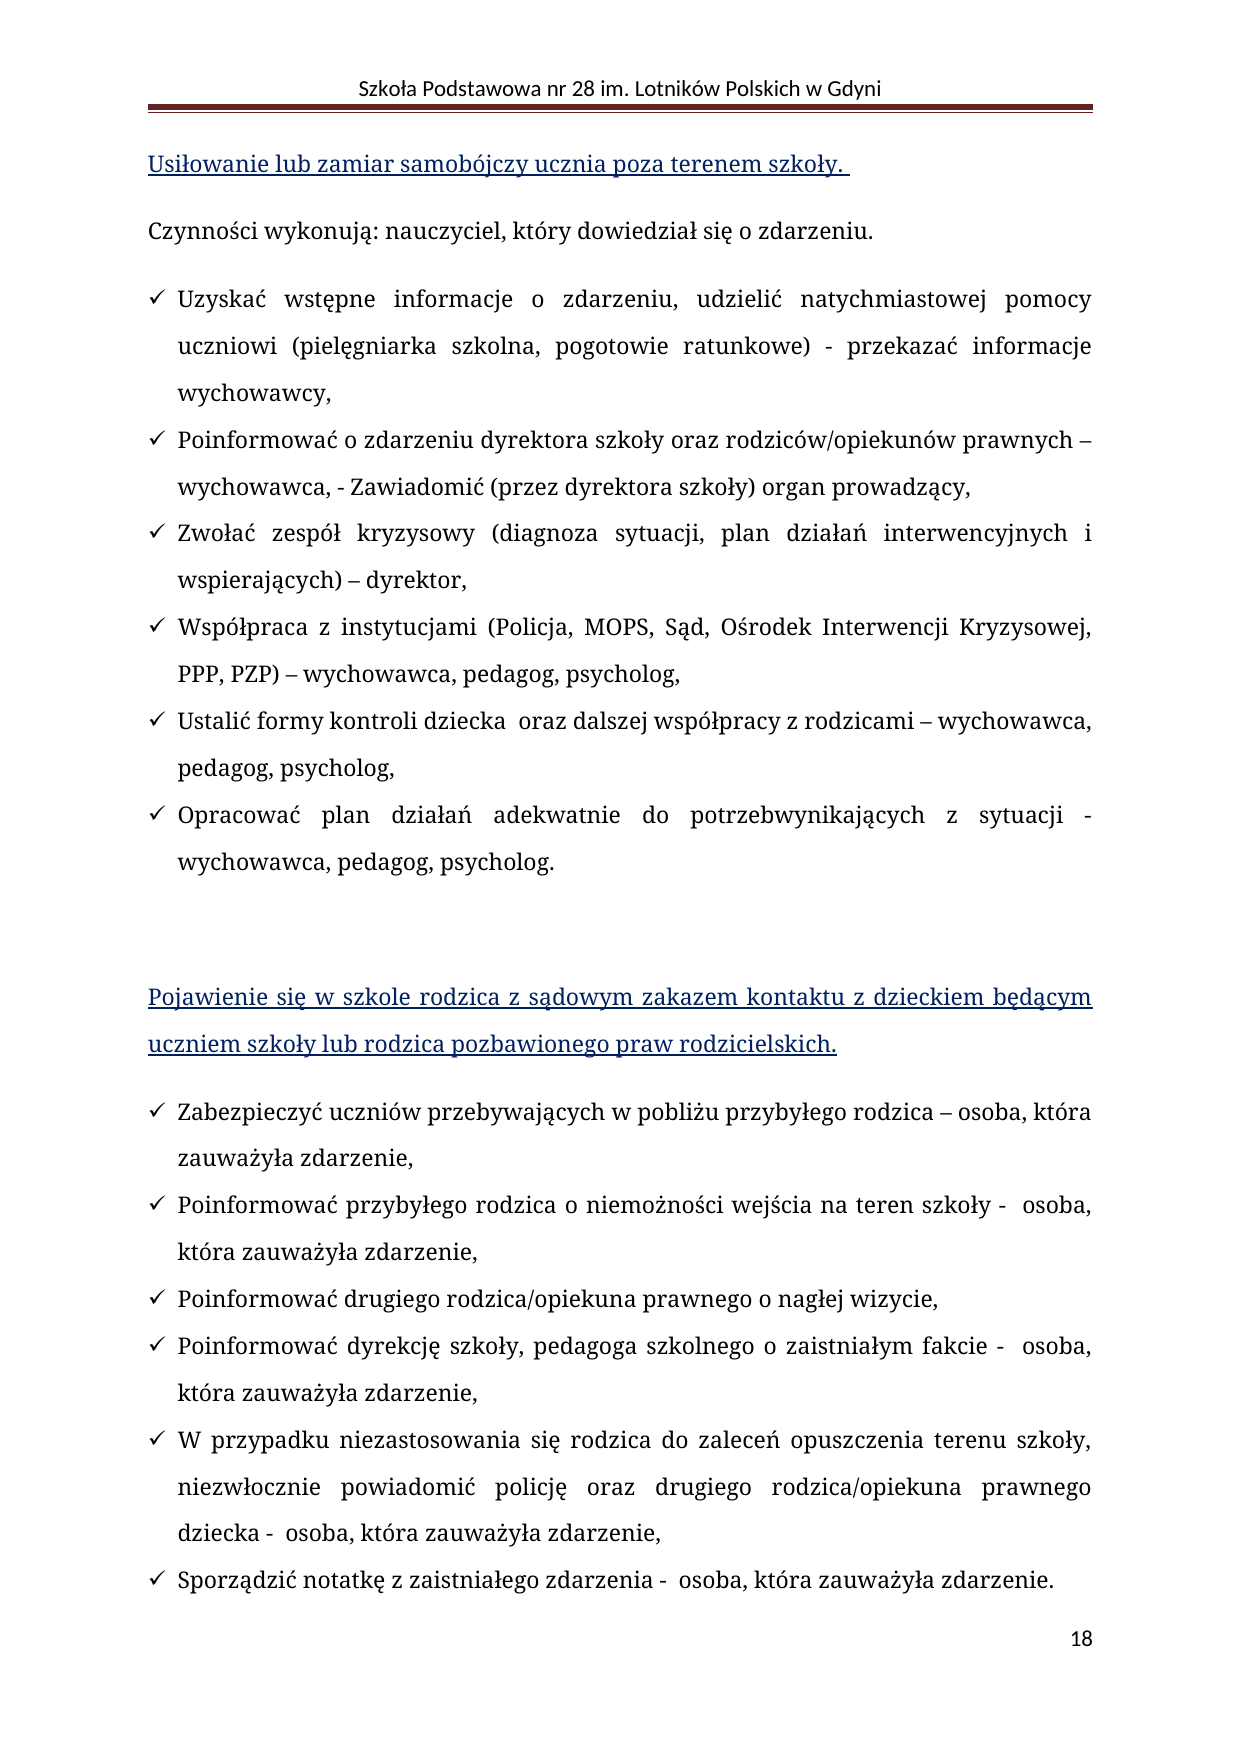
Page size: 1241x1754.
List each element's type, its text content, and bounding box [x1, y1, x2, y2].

list Uzyskać wstępne informacje o zdarzeniu, udzielić natychmiastowej pomocy uczniowi (pielęgniarka szkolna, pogotowie ratunkowe) - przekazać informacje wychowawcy, [148, 283, 1093, 408]
list Poinformować o zdarzeniu dyrektora szkoły oraz rodziców/opiekunów prawnych – wychowawca, - Zawiadomić (przez dyrektora szkoły) organ prowadzący, [148, 424, 1093, 502]
list Zabezpieczyć uczniów przebywających w pobliżu przybyłego rodzica – osoba, która zauważyła zdarzenie, [148, 1096, 1093, 1174]
list Poinformować dyrekcję szkoły, pedagoga szkolnego o zaistniałym fakcie - osoba, która zauważyła zdarzenie, [148, 1330, 1093, 1408]
text Usiłowanie lub zamiar samobójczy ucznia poza terenem szkoły. [148, 148, 1093, 179]
text Czynności wykonują: nauczyciel, który dowiedział się o zdarzeniu. [148, 215, 1093, 247]
text Pojawienie się w szkole rodzica z sądowym zakazem kontaktu z dzieckiem będącym uczniem szkoły lub rodzica pozbawionego praw rodzicielskich. [148, 1009, 1093, 1059]
list Ustalić formy kontroli dziecka oraz dalszej współpracy z rodzicami – wychowawca, pedagog, psycholog, [148, 705, 1093, 783]
list Opracować plan działań adekwatnie do potrzebwynikających z sytuacji - wychowawca, pedagog, psycholog. [148, 799, 1093, 877]
list Sporządzić notatkę z zaistniałego zdarzenia - osoba, która zauważyła zdarzenie. [148, 1564, 1093, 1596]
list Poinformować drugiego rodzica/opiekuna prawnego o nagłej wizycie, [148, 1283, 1093, 1314]
list Współpraca z instytucjami (Policja, MOPS, Sąd, Ośrodek Interwencji Kryzysowej, PPP, PZP) – wychowawca, pedagog, psycholog, [148, 611, 1093, 689]
list W przypadku niezastosowania się rodzica do zaleceń opuszczenia terenu szkoły, niezwłocznie powiadomić policję oraz drugiego rodzica/opiekuna prawnego dziecka - osoba, która zauważyła zdarzenie, [148, 1424, 1093, 1549]
list Poinformować przybyłego rodzica o niemożności wejścia na teren szkoły - osoba, która zauważyła zdarzenie, [148, 1189, 1093, 1267]
list Zwołać zespół kryzysowy (diagnoza sytuacji, plan działań interwencyjnych i wspierających) – dyrektor, [148, 517, 1093, 596]
text Pojawienie się w szkole rodzica z sądowym zakazem kontaktu z dzieckiem będącym uczniem szkoły lub rodzica pozbawionego praw rodzicielskich. [148, 981, 1093, 1007]
